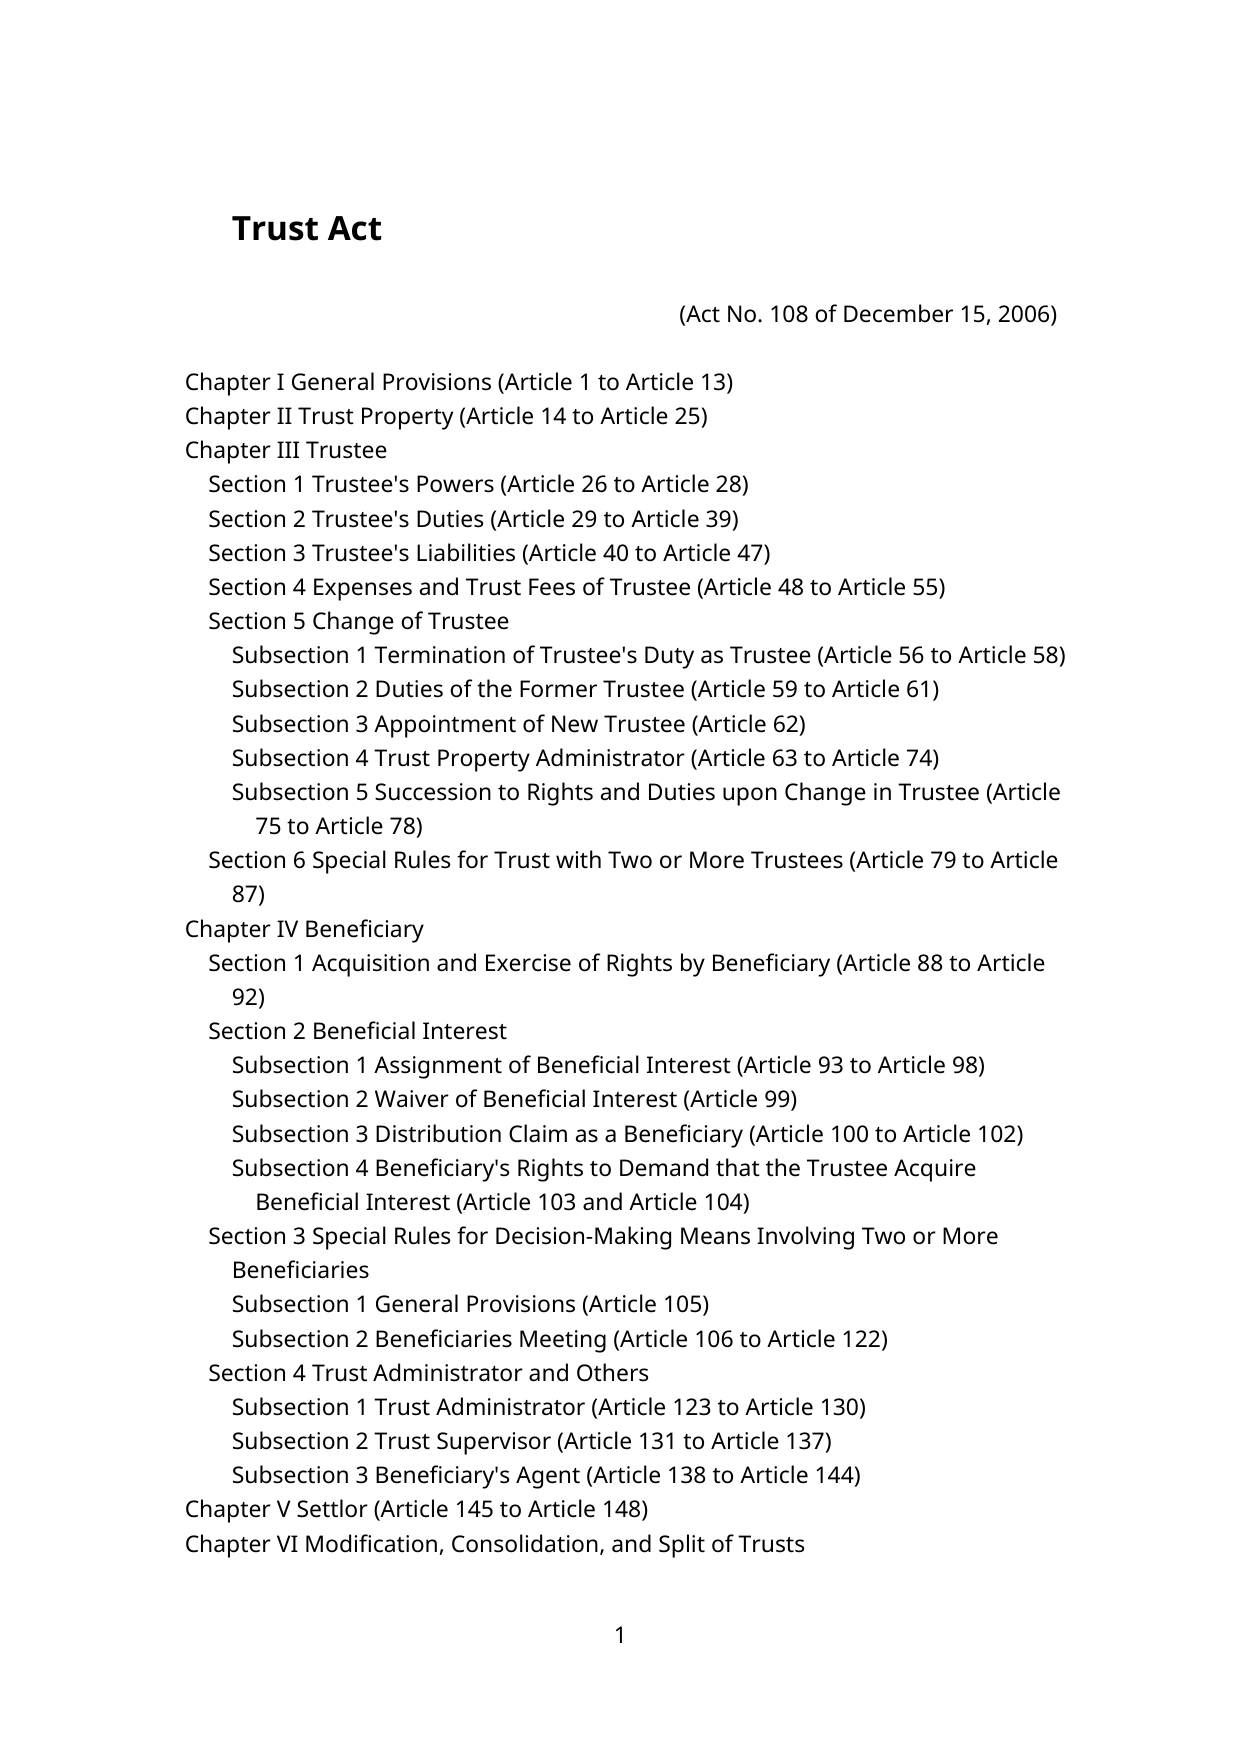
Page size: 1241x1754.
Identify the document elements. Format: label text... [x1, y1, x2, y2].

text Subsection 4 Trust Property Administrator (Article 63 to Article 74) [230, 740, 1079, 774]
text Section 4 Trust Administrator and Others [207, 1355, 1079, 1389]
text Chapter IV Beneficiary [184, 911, 1079, 945]
text Subsection 1 Trust Administrator (Article 123 to Article 130) [230, 1389, 1079, 1424]
text Subsection 1 General Provisions (Article 105) [230, 1287, 1079, 1321]
text Section 2 Trustee's Duties (Article 29 to Article 39) [207, 501, 1079, 535]
text Section 3 Special Rules for Decision-Making Means Involving Two or More Beneficiaries [207, 1219, 1079, 1287]
text Subsection 2 Trust Supervisor (Article 131 to Article 137) [230, 1424, 1079, 1458]
text Trust Act [230, 194, 1079, 262]
text Chapter III Trustee [184, 433, 1079, 467]
text Section 2 Beneficial Interest [207, 1014, 1079, 1048]
text Section 5 Change of Trustee [207, 604, 1079, 638]
text Chapter I General Provisions (Article 1 to Article 13) [184, 364, 1079, 399]
text Subsection 3 Appointment of New Trustee (Article 62) [230, 706, 1079, 740]
text (Act No. 108 of December 15, 2006) [161, 296, 1079, 330]
text Subsection 1 Termination of Trustee's Duty as Trustee (Article 56 to Article 58) [230, 638, 1079, 672]
text Section 1 Acquisition and Exercise of Rights by Beneficiary (Article 88 to Article 92) [207, 945, 1079, 1014]
text Subsection 3 Distribution Claim as a Beneficiary (Article 100 to Article 102) [230, 1116, 1079, 1150]
text Subsection 5 Succession to Rights and Duties upon Change in Trustee (Article 75 to Article 78) [230, 774, 1079, 843]
text Section 3 Trustee's Liabilities (Article 40 to Article 47) [207, 535, 1079, 569]
text Section 6 Special Rules for Trust with Two or More Trustees (Article 79 to Article 87) [207, 843, 1079, 911]
text Subsection 2 Beneficiaries Meeting (Article 106 to Article 122) [230, 1321, 1079, 1355]
text Subsection 2 Waiver of Beneficial Interest (Article 99) [230, 1082, 1079, 1116]
text Subsection 1 Assignment of Beneficial Interest (Article 93 to Article 98) [230, 1048, 1079, 1082]
text Section 1 Trustee's Powers (Article 26 to Article 28) [207, 467, 1079, 501]
text Chapter II Trust Property (Article 14 to Article 25) [184, 399, 1079, 433]
text Subsection 4 Beneficiary's Rights to Demand that the Trustee Acquire Beneficial Interest (Article 103 and Article 104) [230, 1150, 1079, 1219]
text Subsection 2 Duties of the Former Trustee (Article 59 to Article 61) [230, 672, 1079, 706]
text Section 4 Expenses and Trust Fees of Trustee (Article 48 to Article 55) [207, 569, 1079, 604]
text Chapter VI Modification, Consolidation, and Split of Trusts [184, 1526, 1079, 1560]
text Chapter V Settlor (Article 145 to Article 148) [184, 1492, 1079, 1526]
text Subsection 3 Beneficiary's Agent (Article 138 to Article 144) [230, 1458, 1079, 1492]
